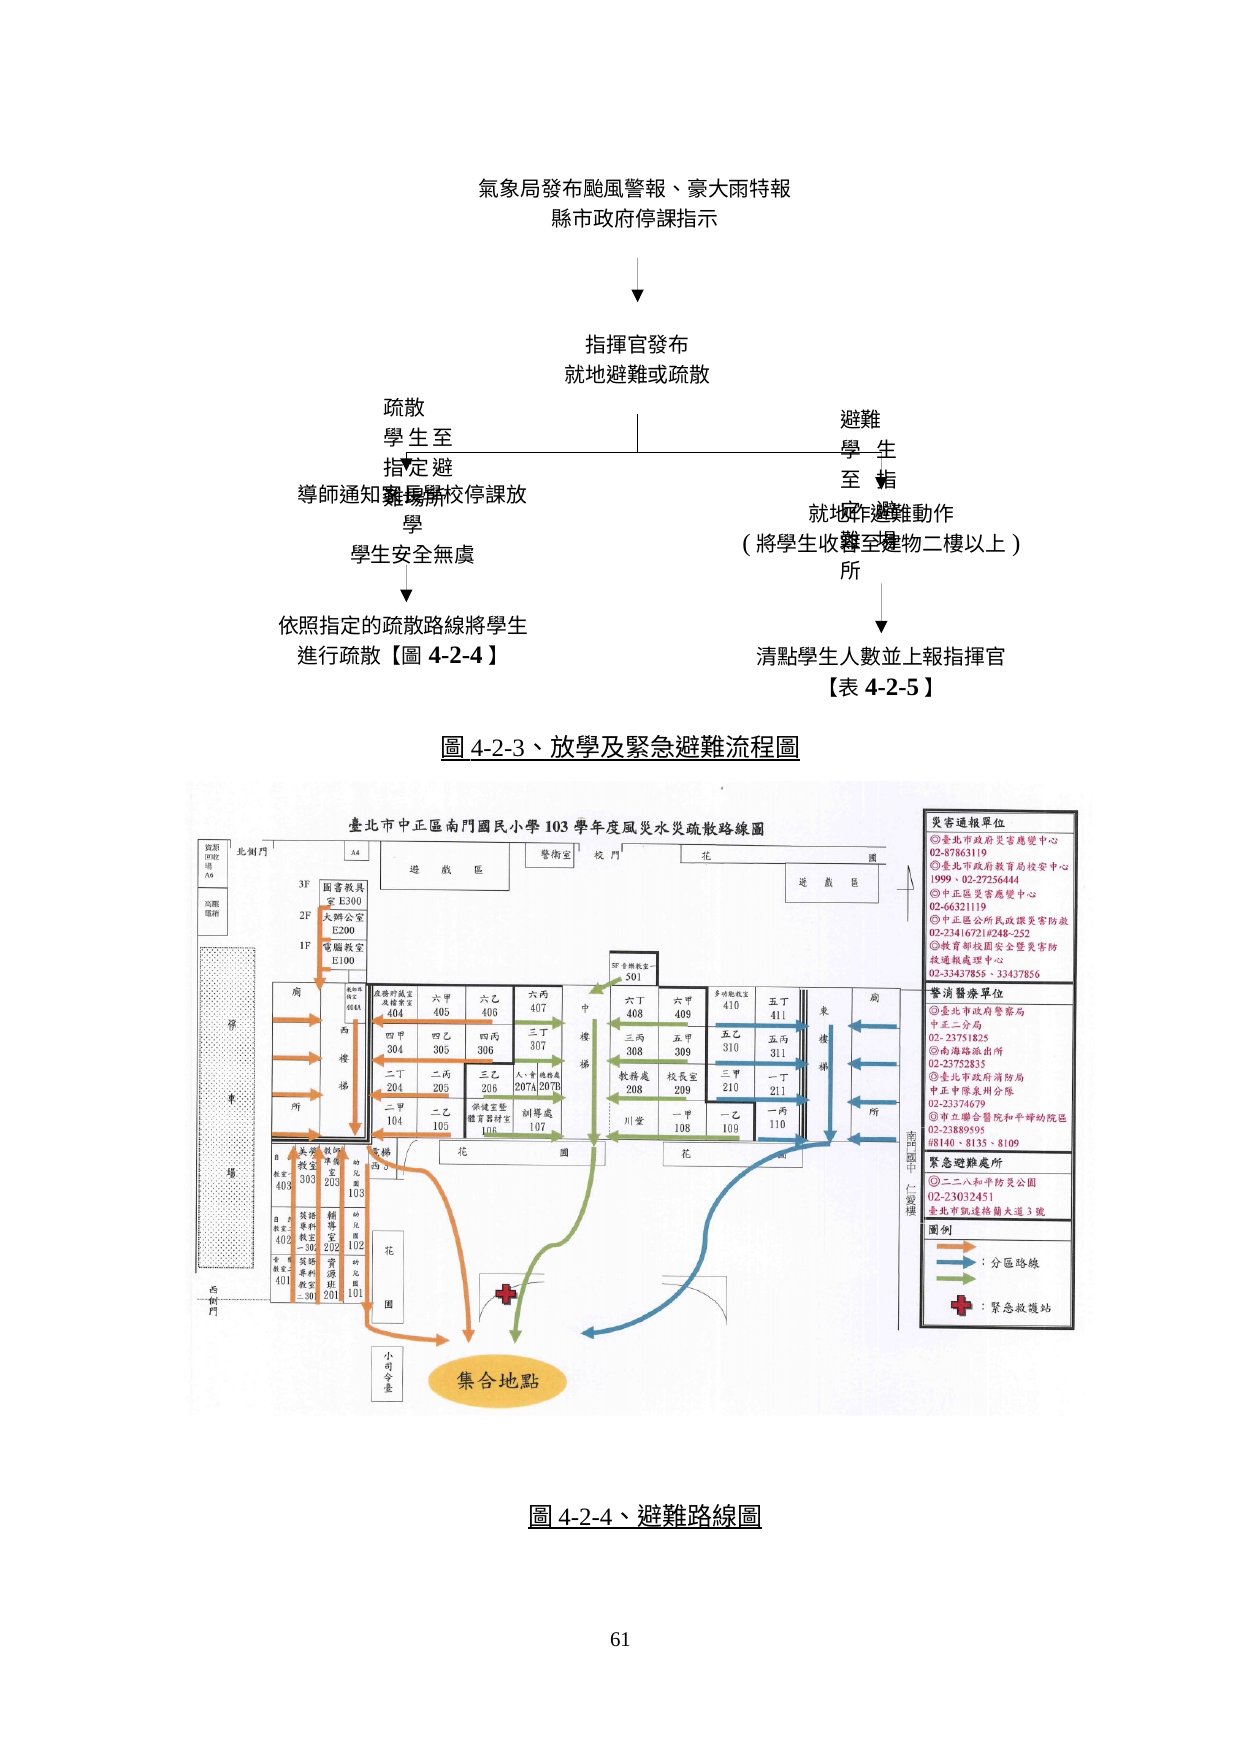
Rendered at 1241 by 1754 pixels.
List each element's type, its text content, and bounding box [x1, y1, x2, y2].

picture [176, 773, 1097, 1426]
text 圖、放學及緊急避難流程圖 [187, 727, 1053, 764]
text 圖、避難路線圖 [187, 1426, 1053, 1533]
